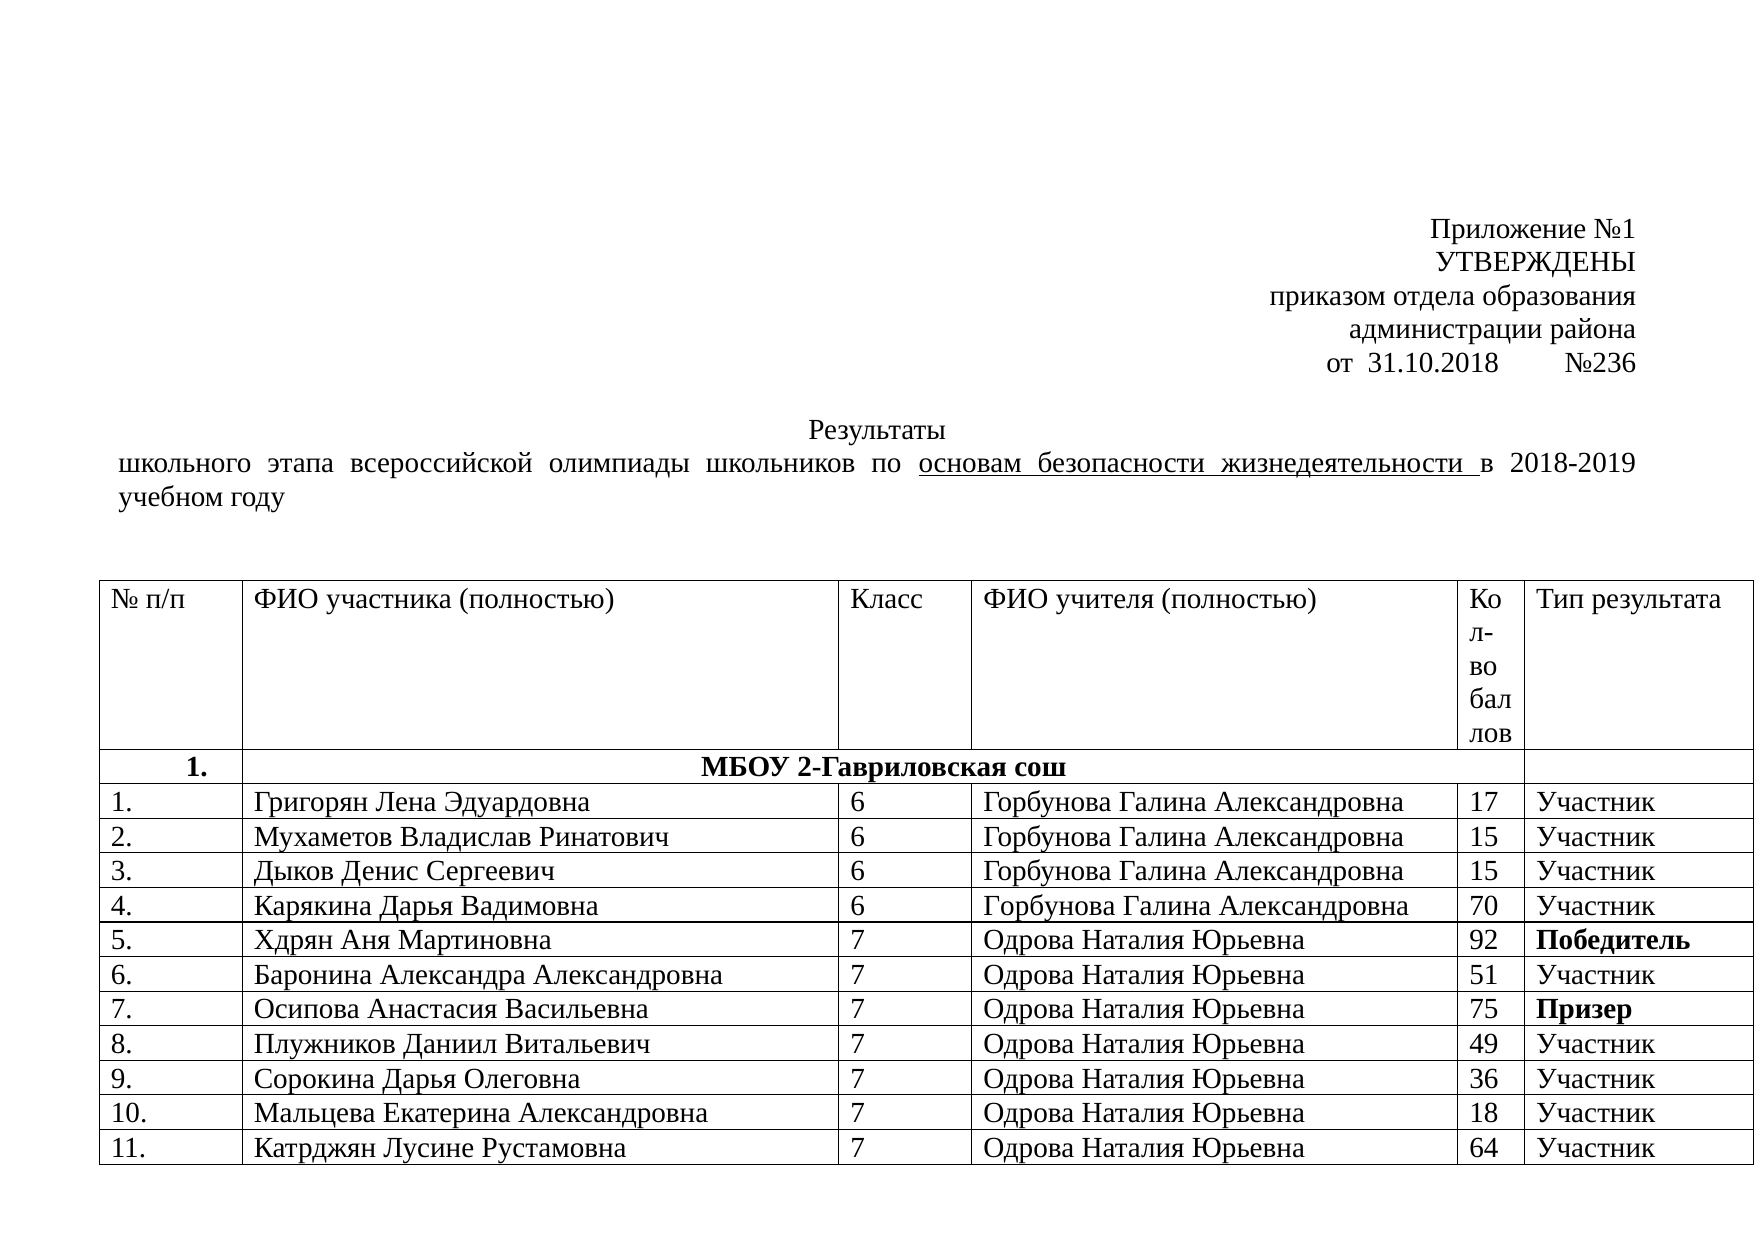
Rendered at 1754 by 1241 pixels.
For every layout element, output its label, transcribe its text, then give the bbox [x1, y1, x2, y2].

table_cell 6 [839, 888, 971, 921]
table_cell 1. [100, 784, 242, 818]
table_cell Участник [1525, 784, 1753, 818]
text приказом отдела образования [118, 278, 1636, 311]
table_cell Горбунова Галина Александровна [972, 819, 1457, 852]
table_cell Мухаметов Владислав Ринатович [243, 819, 838, 852]
table_cell Призер [1525, 992, 1753, 1025]
table_cell 5. [100, 923, 242, 956]
table_cell Хдрян Аня Мартиновна [243, 923, 838, 956]
table_cell 64 [1458, 1130, 1524, 1163]
table_header ФИО участника (полностью) [243, 581, 838, 748]
text школьного этапа всероссийской олимпиады школьников по основам безопасности жизнедеятельности в 2018-2019 учебном году [118, 446, 1636, 513]
table_cell 3. [100, 853, 242, 887]
table_cell 7 [839, 957, 971, 991]
table_cell [100, 750, 242, 783]
table_cell Баронина Александра Александровна [243, 957, 838, 991]
table_cell Одрова Наталия Юрьевна [972, 992, 1457, 1025]
table_cell 8. [100, 1026, 242, 1060]
table_cell МБОУ 2-Гавриловская сош [243, 750, 1524, 783]
table_cell 75 [1458, 992, 1524, 1025]
table_cell Участник [1525, 888, 1753, 921]
table_cell 51 [1458, 957, 1524, 991]
table_header Кол-во баллов [1458, 581, 1524, 748]
table_header ФИО учителя (полностью) [972, 581, 1457, 748]
table_cell Участник [1525, 1130, 1753, 1163]
table_cell Участник [1525, 957, 1753, 991]
table_cell 15 [1458, 819, 1524, 852]
table_cell 7 [839, 1026, 971, 1060]
table_cell 70 [1458, 888, 1524, 921]
table_cell 6 [839, 784, 971, 818]
table_cell 9. [100, 1061, 242, 1094]
table_cell Участник [1525, 1061, 1753, 1094]
table_cell [1525, 750, 1753, 783]
table_cell Участник [1525, 853, 1753, 887]
table_cell Одрова Наталия Юрьевна [972, 923, 1457, 956]
text администрации района [118, 311, 1636, 345]
table_cell 17 [1458, 784, 1524, 818]
table_cell 7 [839, 992, 971, 1025]
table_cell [972, 1130, 1457, 1163]
table_cell Одрова Наталия Юрьевна [972, 1061, 1457, 1094]
table_cell 7 [839, 923, 971, 956]
table_cell Григорян Лена Эдуардовна [243, 784, 838, 818]
table_cell 92 [1458, 923, 1524, 956]
text УТВЕРЖДЕНЫ [118, 244, 1636, 278]
table_cell 18 [1458, 1095, 1524, 1129]
table_cell 15 [1458, 853, 1524, 887]
table_cell Участник [1525, 1026, 1753, 1060]
table_cell 7 [839, 1061, 971, 1094]
table_cell 49 [1458, 1026, 1524, 1060]
table_cell 6. [100, 957, 242, 991]
table_cell Катрджян Лусине Рустамовна [243, 1130, 838, 1163]
table_cell Сорокина Дарья Олеговна [243, 1061, 838, 1094]
text Приложение №1 [118, 211, 1636, 244]
table_cell 10. [100, 1095, 242, 1129]
table_cell Горбунова Галина Александровна [972, 784, 1457, 818]
table_cell Осипова Анастасия Васильевна [243, 992, 838, 1025]
table_cell 7. [100, 992, 242, 1025]
table_cell 7 [839, 1130, 971, 1163]
table_cell 7 [839, 1095, 971, 1129]
table_cell Одрова Наталия Юрьевна [972, 957, 1457, 991]
table_header Класс [839, 581, 971, 748]
table_cell Дыков Денис Сергеевич [243, 853, 838, 887]
table_cell Плужников Даниил Витальевич [243, 1026, 838, 1060]
table_cell 6 [839, 819, 971, 852]
table_cell 36 [1458, 1061, 1524, 1094]
table_cell Одрова Наталия Юрьевна [972, 1026, 1457, 1060]
table_cell Мальцева Екатерина Александровна [243, 1095, 838, 1129]
table_header № п/п [100, 581, 242, 748]
table_cell Карякина Дарья Вадимовна [243, 888, 838, 921]
table_cell Горбунова Галина Александровна [972, 888, 1457, 921]
text Результаты [118, 412, 1636, 446]
table_cell 2. [100, 819, 242, 852]
table_cell 11. [100, 1130, 242, 1163]
table_cell Горбунова Галина Александровна [972, 853, 1457, 887]
table_cell Одрова Наталия Юрьевна [972, 1095, 1457, 1129]
table_cell Участник [1525, 1095, 1753, 1129]
text от 31.10.2018 №236 [118, 345, 1636, 378]
table_header Тип результата [1525, 581, 1753, 748]
table_cell 4. [100, 888, 242, 921]
table_cell 6 [839, 853, 971, 887]
table_cell Победитель [1525, 923, 1753, 956]
table_cell Участник [1525, 819, 1753, 852]
